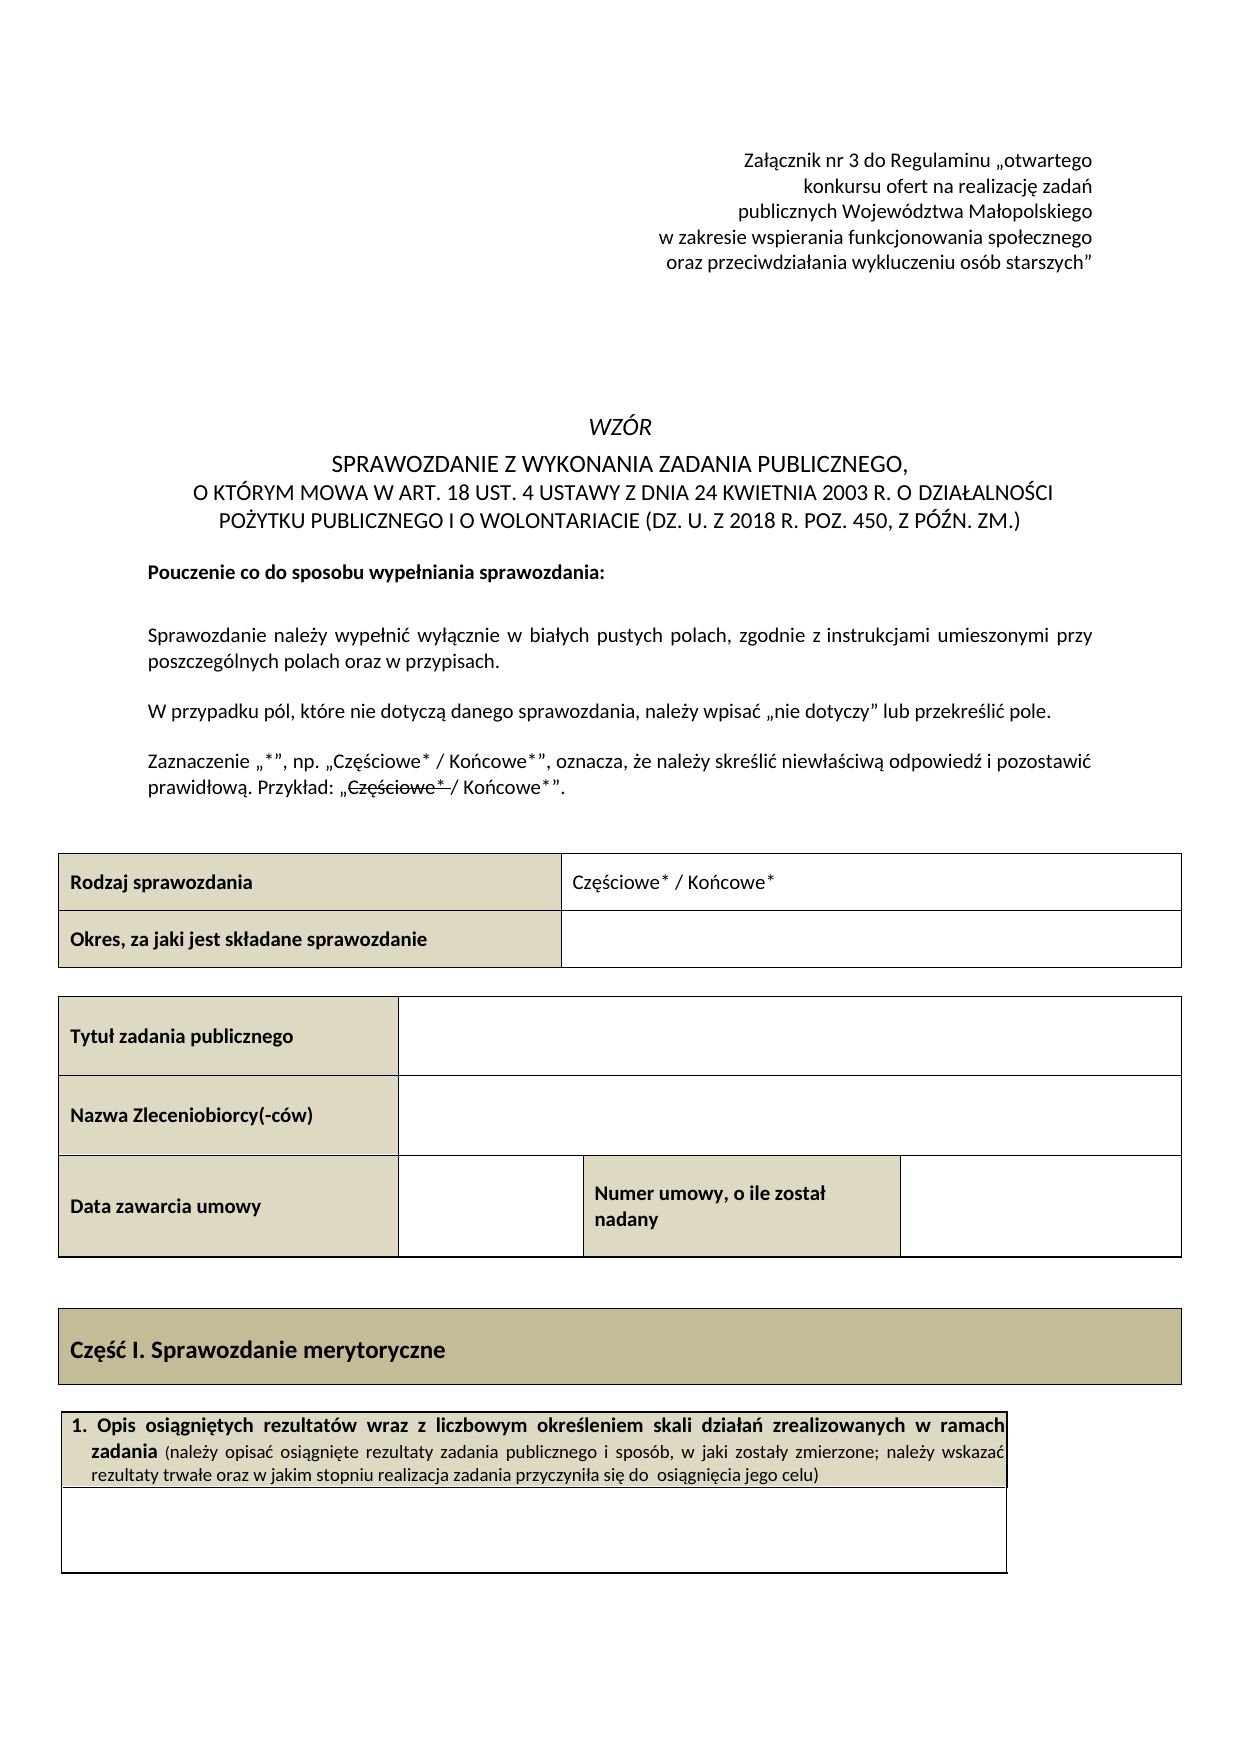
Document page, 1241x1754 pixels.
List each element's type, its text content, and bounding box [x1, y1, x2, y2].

text Zaznaczenie „*”, np. „Częściowe* / Końcowe*”, oznacza, że należy skreślić niewłaściwą odpowiedź i pozostawić prawidłową. Przykład: „Częściowe* / Końcowe*”. [148, 749, 1093, 799]
text Pouczenie co do sposobu wypełniania sprawozdania: [148, 559, 1225, 585]
text oraz przeciwdziałania wykluczeniu osób starszych” [148, 249, 1093, 275]
text Załącznik nr 3 do Regulaminu „otwartego [148, 148, 1093, 173]
table_cell [62, 1486, 1006, 1572]
table_cell Okres, za jaki jest składane sprawozdanie [59, 911, 561, 967]
table_cell [399, 1076, 1181, 1154]
table_cell Data zawarcia umowy [59, 1156, 398, 1256]
table_cell [562, 911, 1181, 967]
text w zakresie wspierania funkcjonowania społecznego [148, 224, 1093, 249]
table_header [399, 997, 1181, 1075]
text Sprawozdanie należy wypełnić wyłącznie w białych pustych polach, zgodnie z instrukcjami umieszonymi przy poszczególnych polach oraz w przypisach. [148, 622, 1093, 673]
text WZÓR [148, 411, 1093, 441]
table_cell [901, 1156, 1181, 1256]
table_header Część I. Sprawozdanie merytoryczne [59, 1309, 1181, 1384]
table_header Częściowe* / Końcowe* [562, 854, 1181, 910]
text O KTÓRYM MOWA W ART. 18 UST. 4 USTAWY Z DNIA 24 KWIETNIA 2003 R. O DZIAŁALNOŚCI POŻYTKU PUBLICZNEGO I O WOLONTARIACIE (DZ. U. Z 2018 R. POZ. 450, Z PÓŹN. ZM.) [148, 478, 1093, 534]
table_header Rodzaj sprawozdania [59, 854, 561, 910]
text W przypadku pól, które nie dotyczą danego sprawozdania, należy wpisać „nie dotyczy” lub przekreślić pole. [148, 698, 1093, 724]
table_header 1. Opis osiągniętych rezultatów wraz z liczbowym określeniem skali działań zrealizowanych w ramach zadania (należy opisać osiągnięte rezultaty zadania publicznego i sposób, w jaki zostały zmierzone; należy wskazać rezultaty trwałe oraz w jakim stopniu realizacja zadania przyczyniła się do osiągnięcia jego celu) [62, 1413, 1006, 1486]
table_header Tytuł zadania publicznego [59, 997, 398, 1075]
table_cell Numer umowy, o ile został nadany [584, 1156, 900, 1256]
table_cell [399, 1156, 583, 1256]
text konkursu ofert na realizację zadań [148, 173, 1093, 198]
text SPRAWOZDANIE Z WYKONANIA ZADANIA PUBLICZNEGO, [148, 448, 1093, 478]
text publicznych Województwa Małopolskiego [148, 198, 1093, 224]
table_cell Nazwa Zleceniobiorcy(-ców) [59, 1076, 398, 1154]
